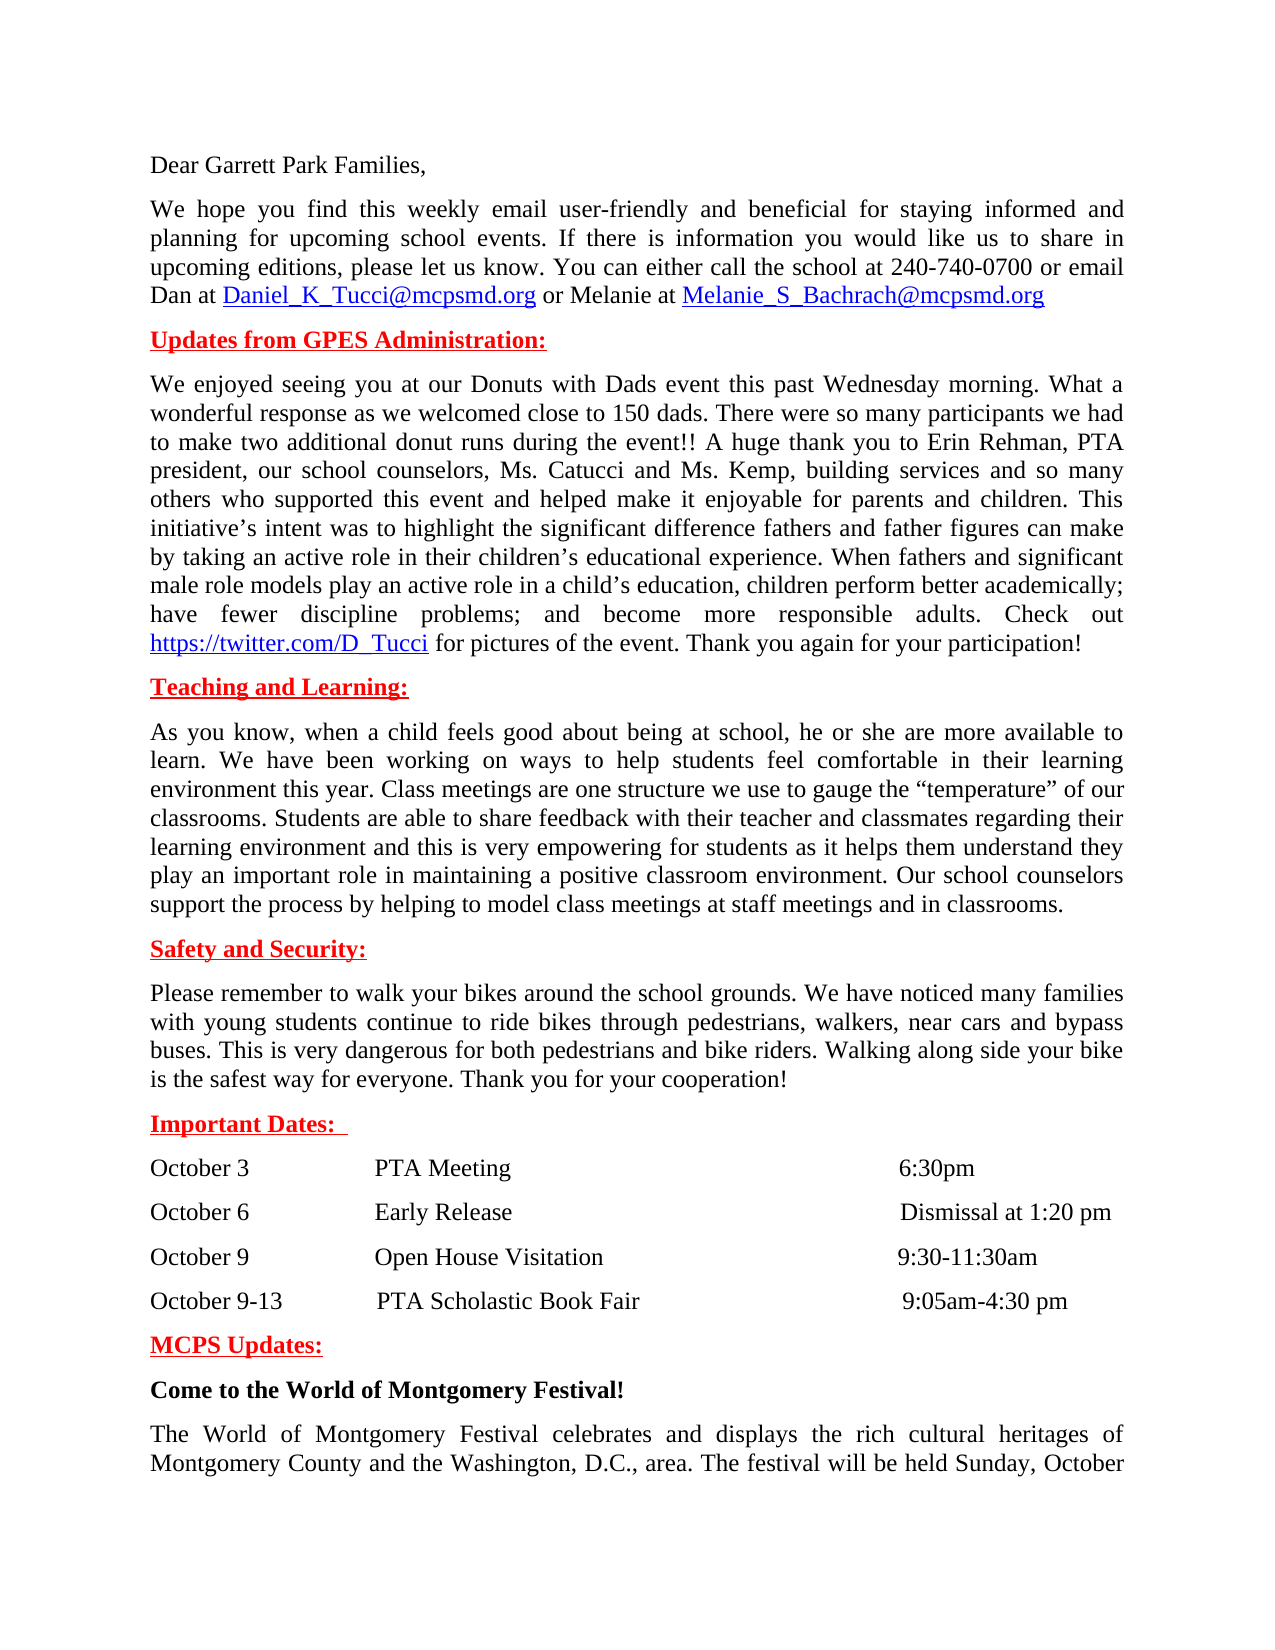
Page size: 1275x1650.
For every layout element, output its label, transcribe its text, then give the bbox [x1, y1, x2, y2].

text October 3 PTA Meeting 6:30pm [150, 1153, 1125, 1182]
text Please remember to walk your bikes around the school grounds. We have noticed many families with young students continue to ride bikes through pedestrians, walkers, near cars and bypass buses. This is very dangerous for both pedestrians and bike riders. Walking along side your bike is the safest way for everyone. Thank you for your cooperation! [150, 978, 1125, 1093]
text October 9-13 PTA Scholastic Book Fair 9:05am-4:30 pm [150, 1286, 1125, 1315]
text Come to the World of Montgomery Festival! [150, 1375, 1125, 1404]
text We enjoyed seeing you at our Donuts with Dads event this past Wednesday morning. What a wonderful response as we welcomed close to 150 dads. There were so many participants we had to make two additional donut runs during the event!! A huge thank you to Erin Rehman, PTA president, our school counselors, Ms. Catucci and Ms. Kemp, building services and so many others who supported this event and helped make it enjoyable for parents and children. This initiative’s intent was to highlight the significant difference fathers and father figures can make by taking an active role in their children’s educational experience. When fathers and significant male role models play an active role in a child’s education, children perform better academically; have fewer discipline problems; and become more responsible adults. Check out https://twitter.com/D_Tucci for pictures of the event. Thank you again for your participation! [150, 369, 1125, 657]
text October 9 Open House Visitation 9:30-11:30am [150, 1242, 1125, 1271]
text Teaching and Learning: [150, 672, 1125, 701]
text Safety and Security: [150, 934, 1125, 962]
text October 6 Early Release Dismissal at 1:20 pm [150, 1197, 1125, 1226]
text Updates from GPES Administration: [150, 325, 1125, 354]
text As you know, when a child feels good about being at school, he or she are more available to learn. We have been working on ways to help students feel comfortable in their learning environment this year. Class meetings are one structure we use to gauge the “temperature” of our classrooms. Students are able to share feedback with their teacher and classmates regarding their learning environment and this is very empowering for students as it helps them understand they play an important role in maintaining a positive classroom environment. Our school counselors support the process by helping to model class meetings at staff meetings and in classrooms. [150, 717, 1125, 918]
text Important Dates: [150, 1109, 1125, 1137]
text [150, 1419, 1125, 1477]
text Dear Garrett Park Families, [150, 150, 1125, 179]
text MCPS Updates: [150, 1331, 1125, 1359]
text We hope you find this weekly email user-friendly and beneficial for staying informed and planning for upcoming school events. If there is information you would like us to share in upcoming editions, please let us know. You can either call the school at 240-740-0700 or email Dan at Daniel_K_Tucci@mcpsmd.org or Melanie at Melanie_S_Bachrach@mcpsmd.org [150, 194, 1125, 309]
